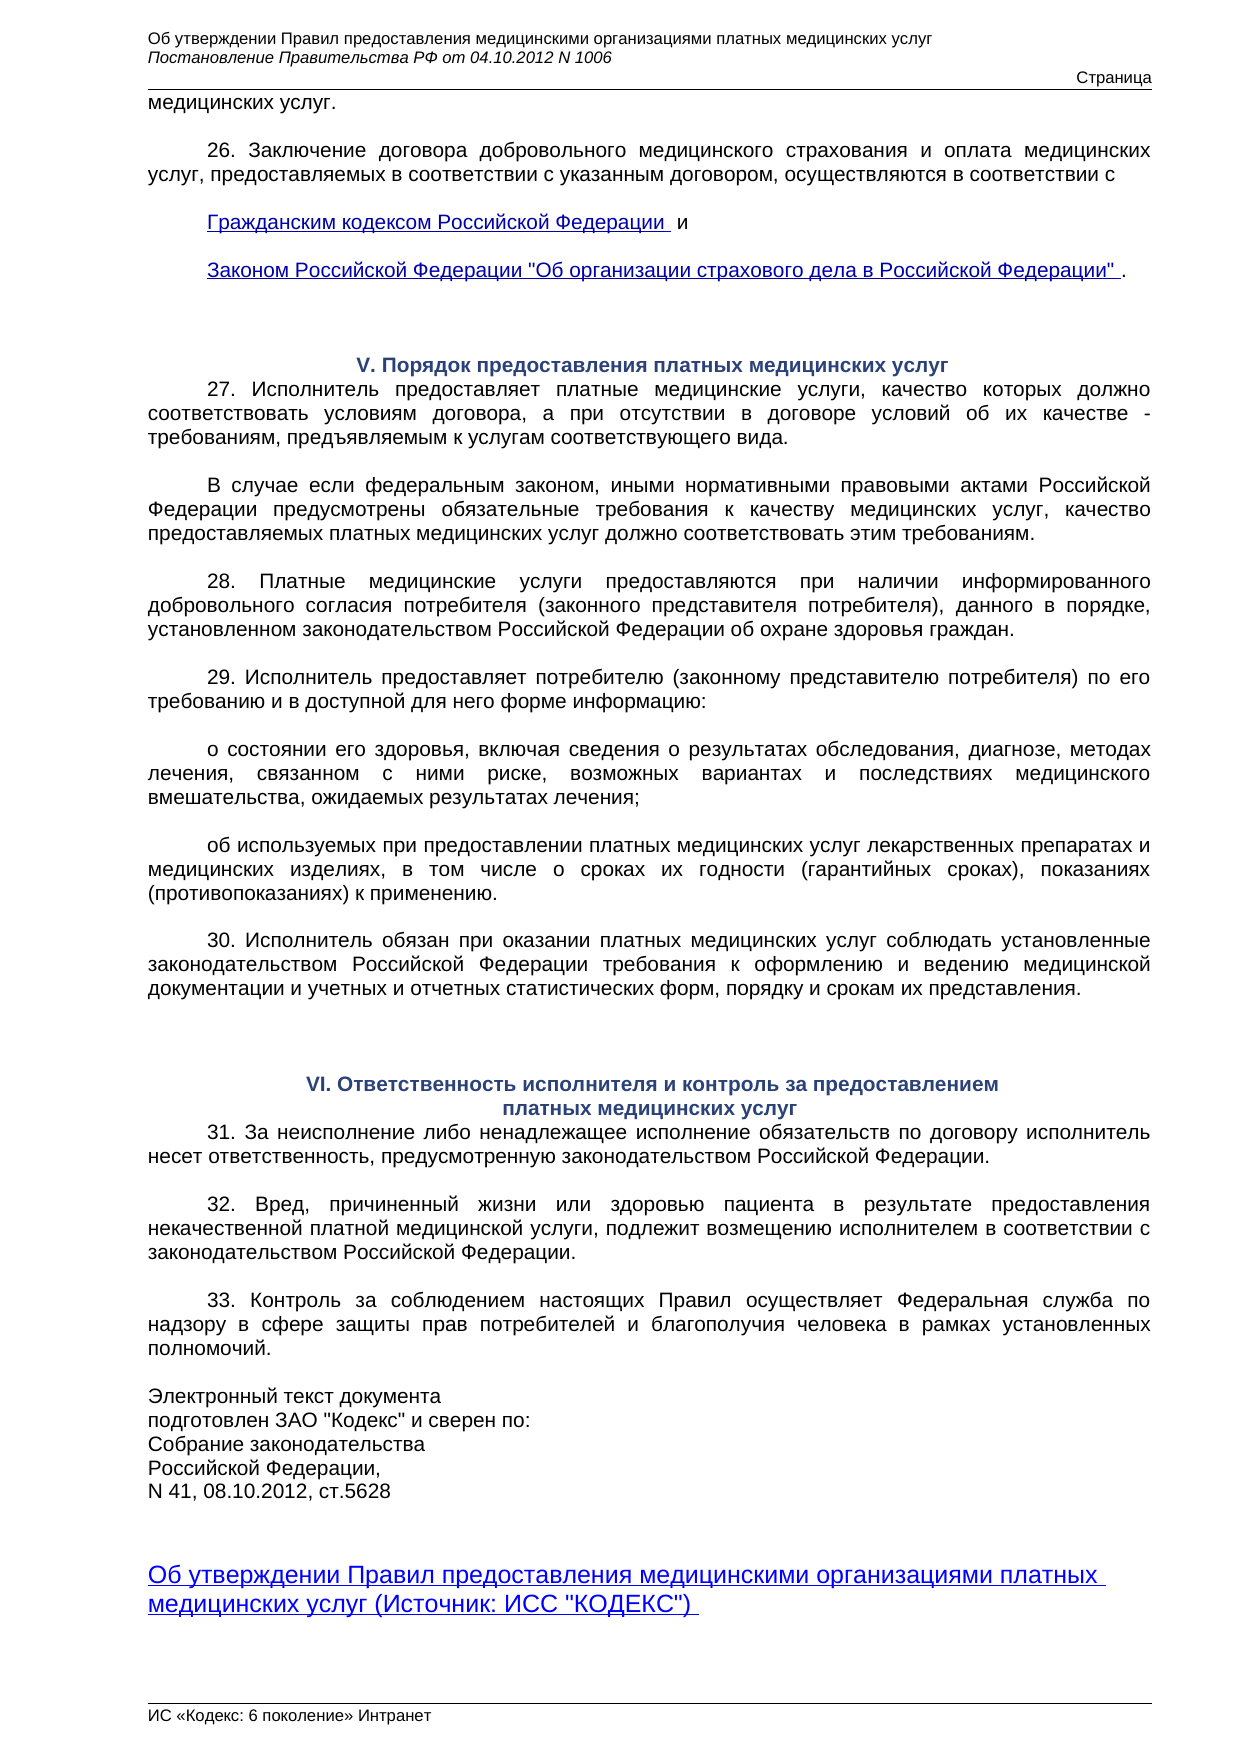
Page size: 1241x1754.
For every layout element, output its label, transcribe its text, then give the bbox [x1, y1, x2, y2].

text 30. Исполнитель обязан при оказании платных медицинских услуг соблюдать установленные законодательством Российской Федерации требования к оформлению и ведению медицинской документации и учетных и отчетных статистических форм, порядку и срокам их представления. [148, 928, 1152, 1000]
text 26. Заключение договора добровольного медицинского страхования и оплата медицинских услуг, предоставляемых в соответствии с указанным договором, осуществляются в соответствии с [148, 138, 1152, 186]
text платных медицинских услуг [148, 1096, 1152, 1120]
text 28. Платные медицинские услуги предоставляются при наличии информированного добровольного согласия потребителя (законного представителя потребителя), данного в порядке, установленном законодательством Российской Федерации об охране здоровья граждан. [148, 569, 1152, 641]
text Законом Российской Федерации "Об организации страхового дела в Российской Федерации" . [148, 257, 1152, 281]
text В случае если федеральным законом, иными нормативными правовыми актами Российской Федерации предусмотрены обязательные требования к качеству медицинских услуг, качество предоставляемых платных медицинских услуг должно соответствовать этим требованиям. [148, 473, 1152, 545]
text 31. За неисполнение либо ненадлежащее исполнение обязательств по договору исполнитель несет ответственность, предусмотренную законодательством Российской Федерации. [148, 1120, 1152, 1168]
text Российской Федерации, [148, 1455, 1152, 1479]
text Собрание законодательства [148, 1431, 1152, 1455]
text N 41, 08.10.2012, ст.5628 [148, 1479, 1152, 1503]
text Гражданским кодексом Российской Федерации и [148, 209, 1152, 233]
text Электронный текст документа [148, 1383, 1152, 1407]
text об используемых при предоставлении платных медицинских услуг лекарственных препаратах и медицинских изделиях, в том числе о сроках их годности (гарантийных сроках), показаниях (противопоказаниях) к применению. [148, 832, 1152, 904]
text Об утверждении Правил предоставления медицинскими организациями платных медицинских услуг (Источник: ИСС "КОДЕКС") [148, 1560, 1152, 1618]
text V. Порядок предоставления платных медицинских услуг [148, 353, 1152, 377]
text подготовлен ЗАО "Кодекс" и сверен по: [148, 1407, 1152, 1431]
text 32. Вред, причиненный жизни или здоровью пациента в результате предоставления некачественной платной медицинской услуги, подлежит возмещению исполнителем в соответствии с законодательством Российской Федерации. [148, 1192, 1152, 1264]
text 29. Исполнитель предоставляет потребителю (законному представителю потребителя) по его требованию и в доступной для него форме информацию: [148, 665, 1152, 713]
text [148, 90, 1152, 114]
text VI. Ответственность исполнителя и контроль за предоставлением [148, 1072, 1152, 1096]
text 27. Исполнитель предоставляет платные медицинские услуги, качество которых должно соответствовать условиям договора, а при отсутствии в договоре условий об их качестве - требованиям, предъявляемым к услугам соответствующего вида. [148, 377, 1152, 449]
text о состоянии его здоровья, включая сведения о результатах обследования, диагнозе, методах лечения, связанном с ними риске, возможных вариантах и последствиях медицинского вмешательства, ожидаемых результатах лечения; [148, 737, 1152, 808]
text 33. Контроль за соблюдением настоящих Правил осуществляет Федеральная служба по надзору в сфере защиты прав потребителей и благополучия человека в рамках установленных полномочий. [148, 1288, 1152, 1359]
